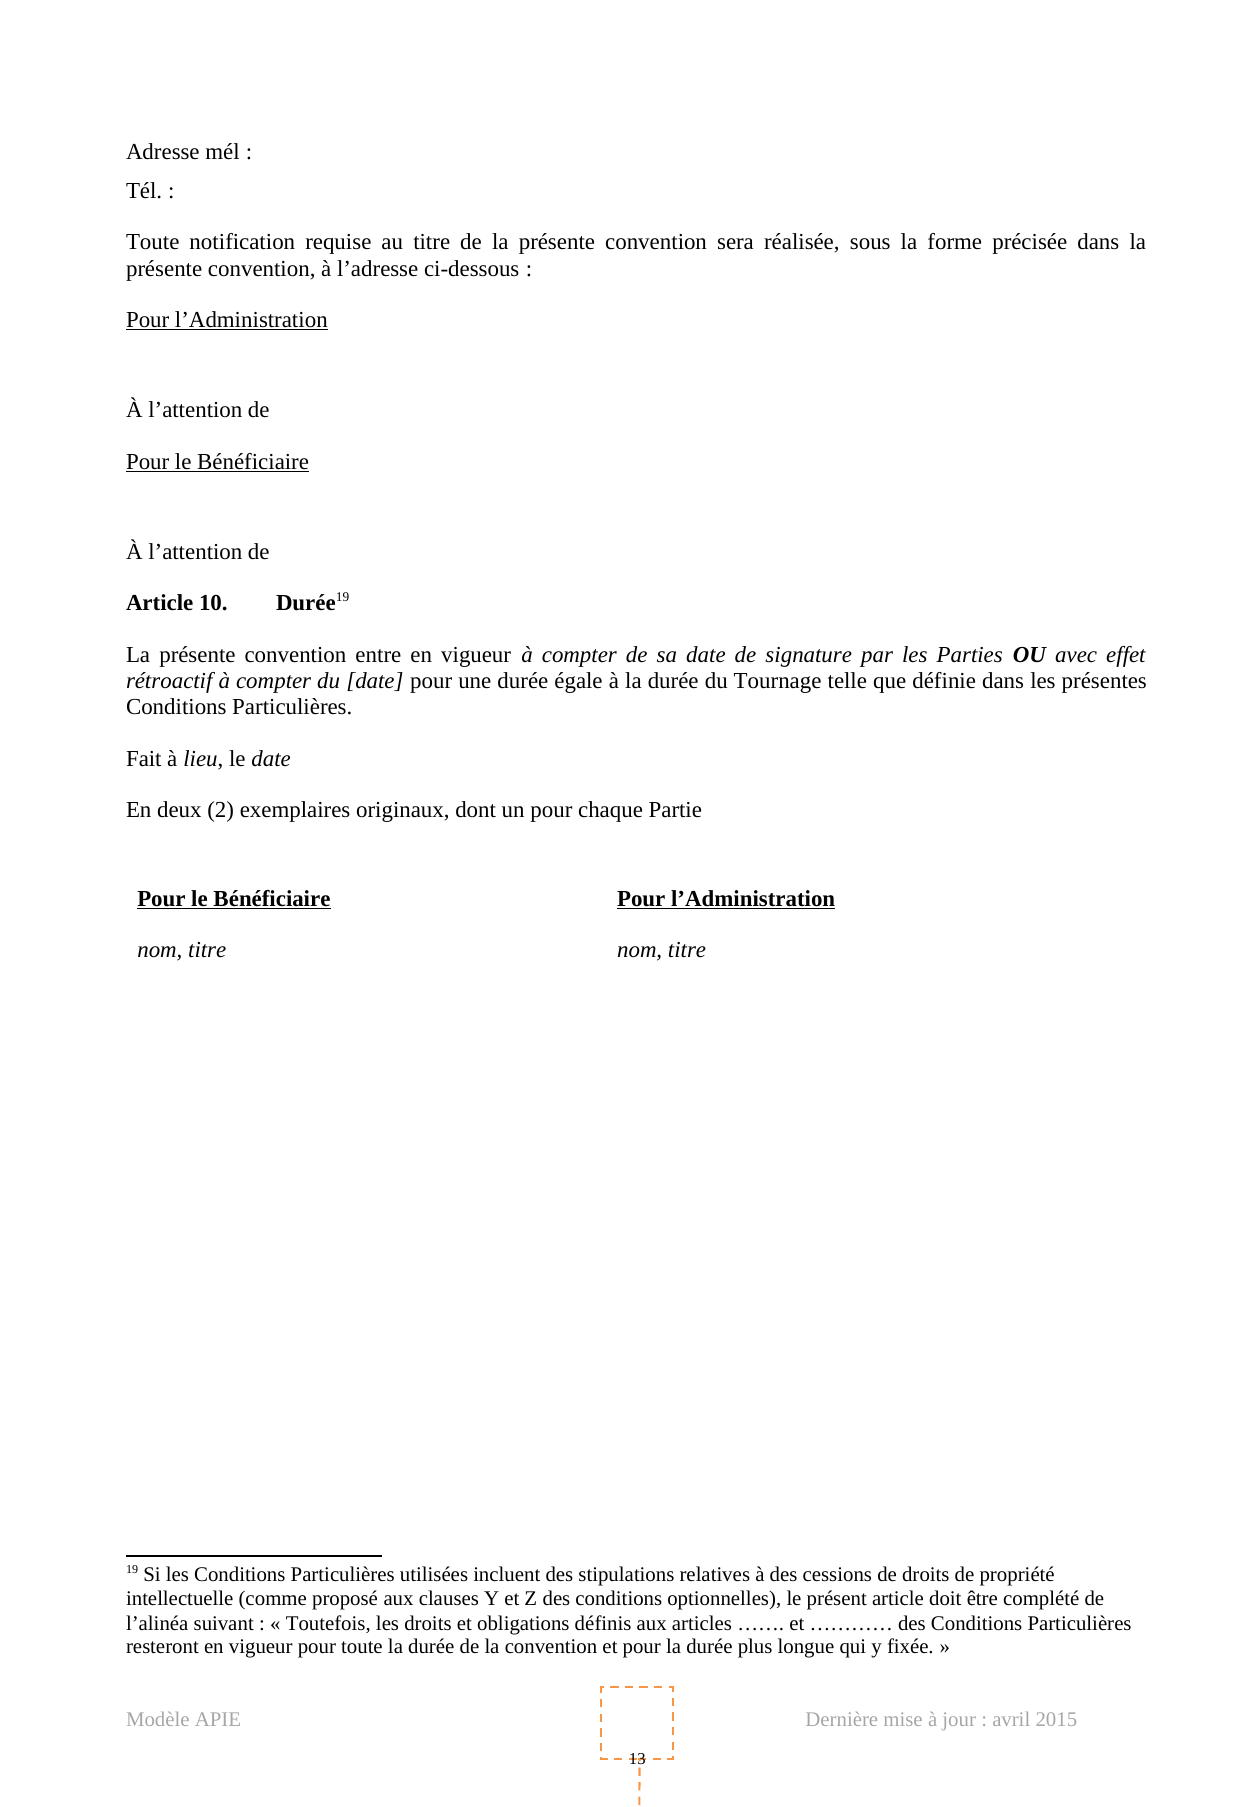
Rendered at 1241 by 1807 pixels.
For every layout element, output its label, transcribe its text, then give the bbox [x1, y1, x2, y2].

text Article 10. Durée [126, 589, 1148, 616]
text Fait à lieu, le date [126, 745, 1148, 771]
text Pour le Bénéficiaire [126, 448, 1148, 474]
text Pour l’Administration [126, 306, 1148, 332]
text La présente convention entre en vigueur à compter de sa date de signature par les Parties OU avec effet rétroactif à compter du [date] pour une durée égale à la durée du Tournage telle que définie dans les présentes Conditions Particulières. [126, 641, 1148, 720]
text Adresse mél : [126, 138, 1148, 164]
table_header Pour l’Administration nom, titre [606, 885, 1085, 988]
text Toute notification requise au titre de la présente convention sera réalisée, sous la forme précisée dans la présente convention, à l’adresse ci-dessous : [126, 228, 1148, 281]
text Tél. : [126, 177, 1148, 203]
table_header Pour le Bénéficiaire nom, titre [126, 885, 606, 988]
text À l’attention de [126, 396, 1148, 423]
text À l’attention de [126, 538, 1148, 564]
text En deux (2) exemplaires originaux, dont un pour chaque Partie [126, 796, 1148, 822]
